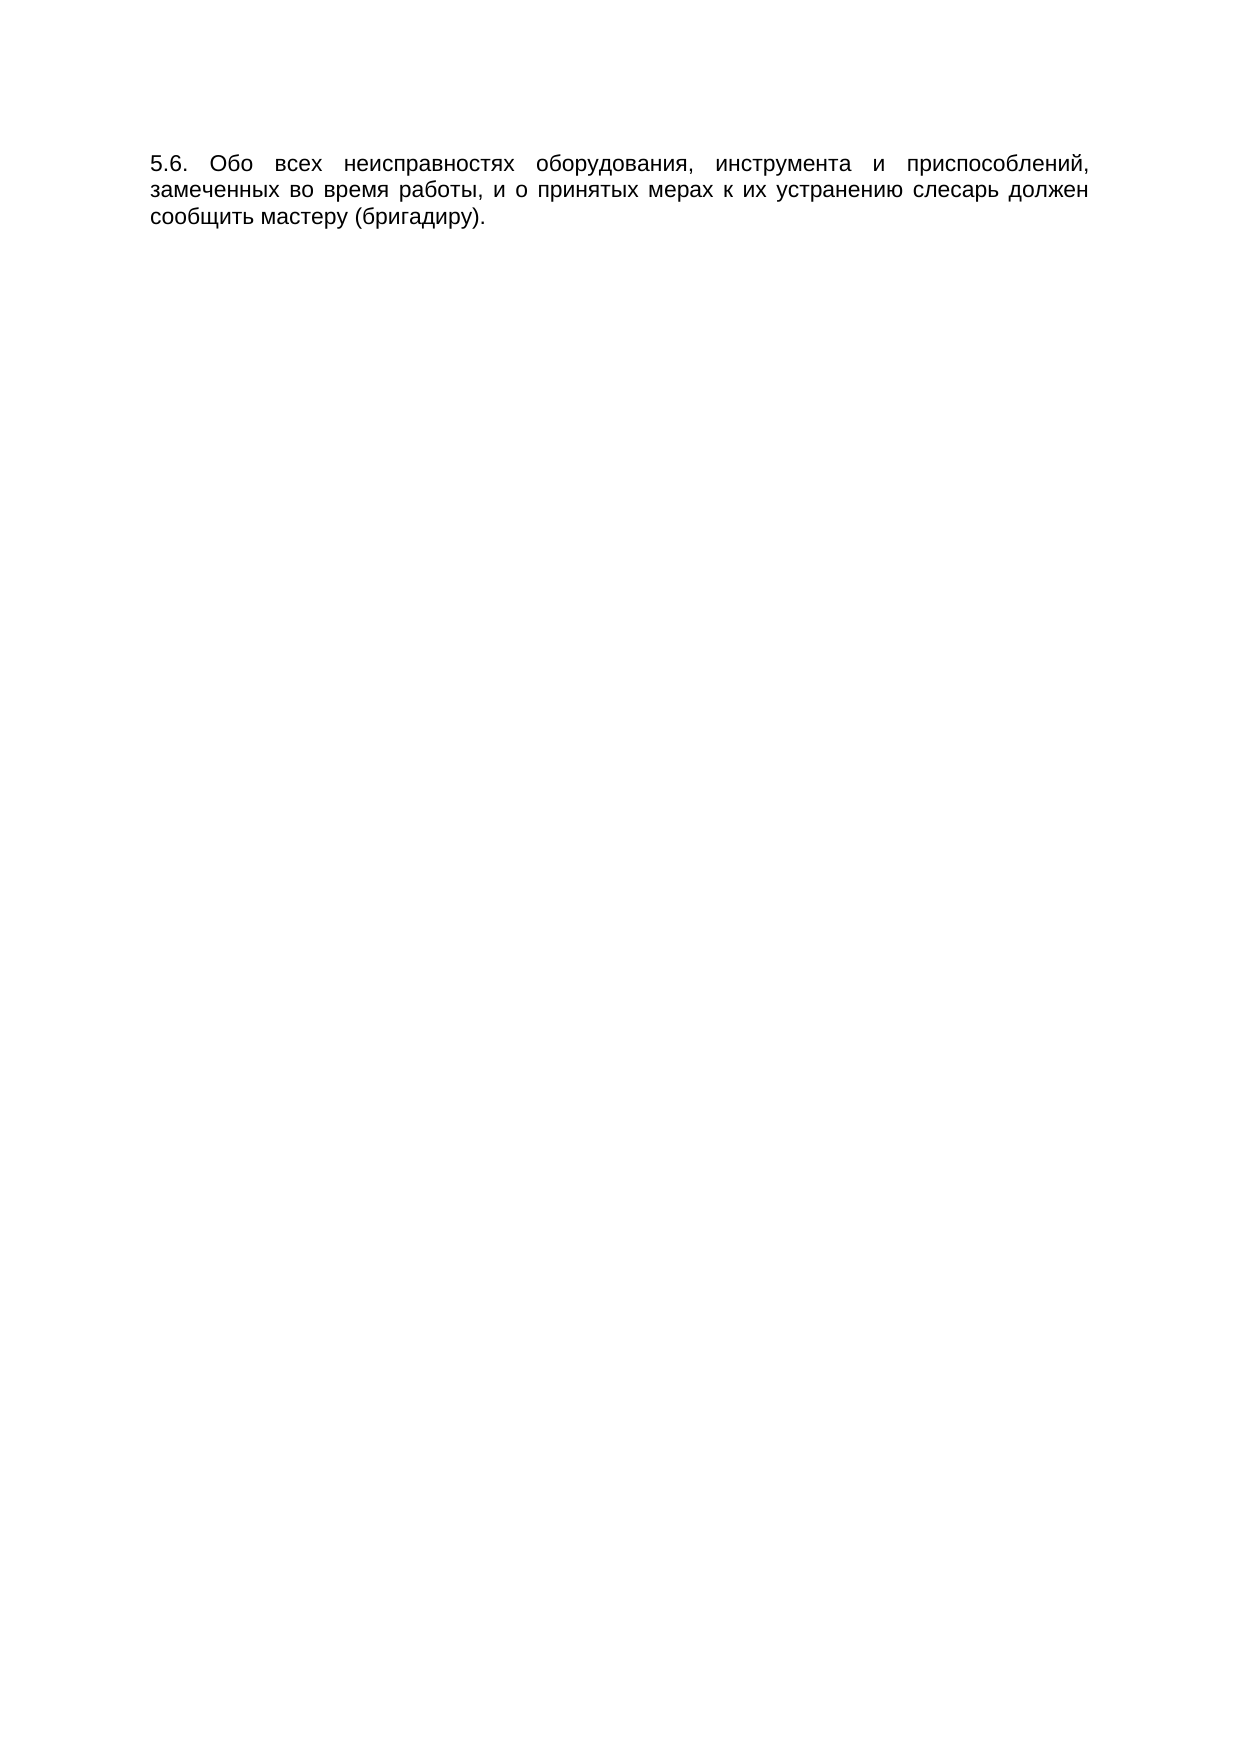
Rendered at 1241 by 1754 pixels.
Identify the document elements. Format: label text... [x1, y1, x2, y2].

text 5.6. Обо всех неисправностях оборудования, инструмента и приспособлений, замеченных во время работы, и о принятых мерах к их устранению слесарь должен сообщить мастеру (бригадиру). [150, 150, 1090, 229]
